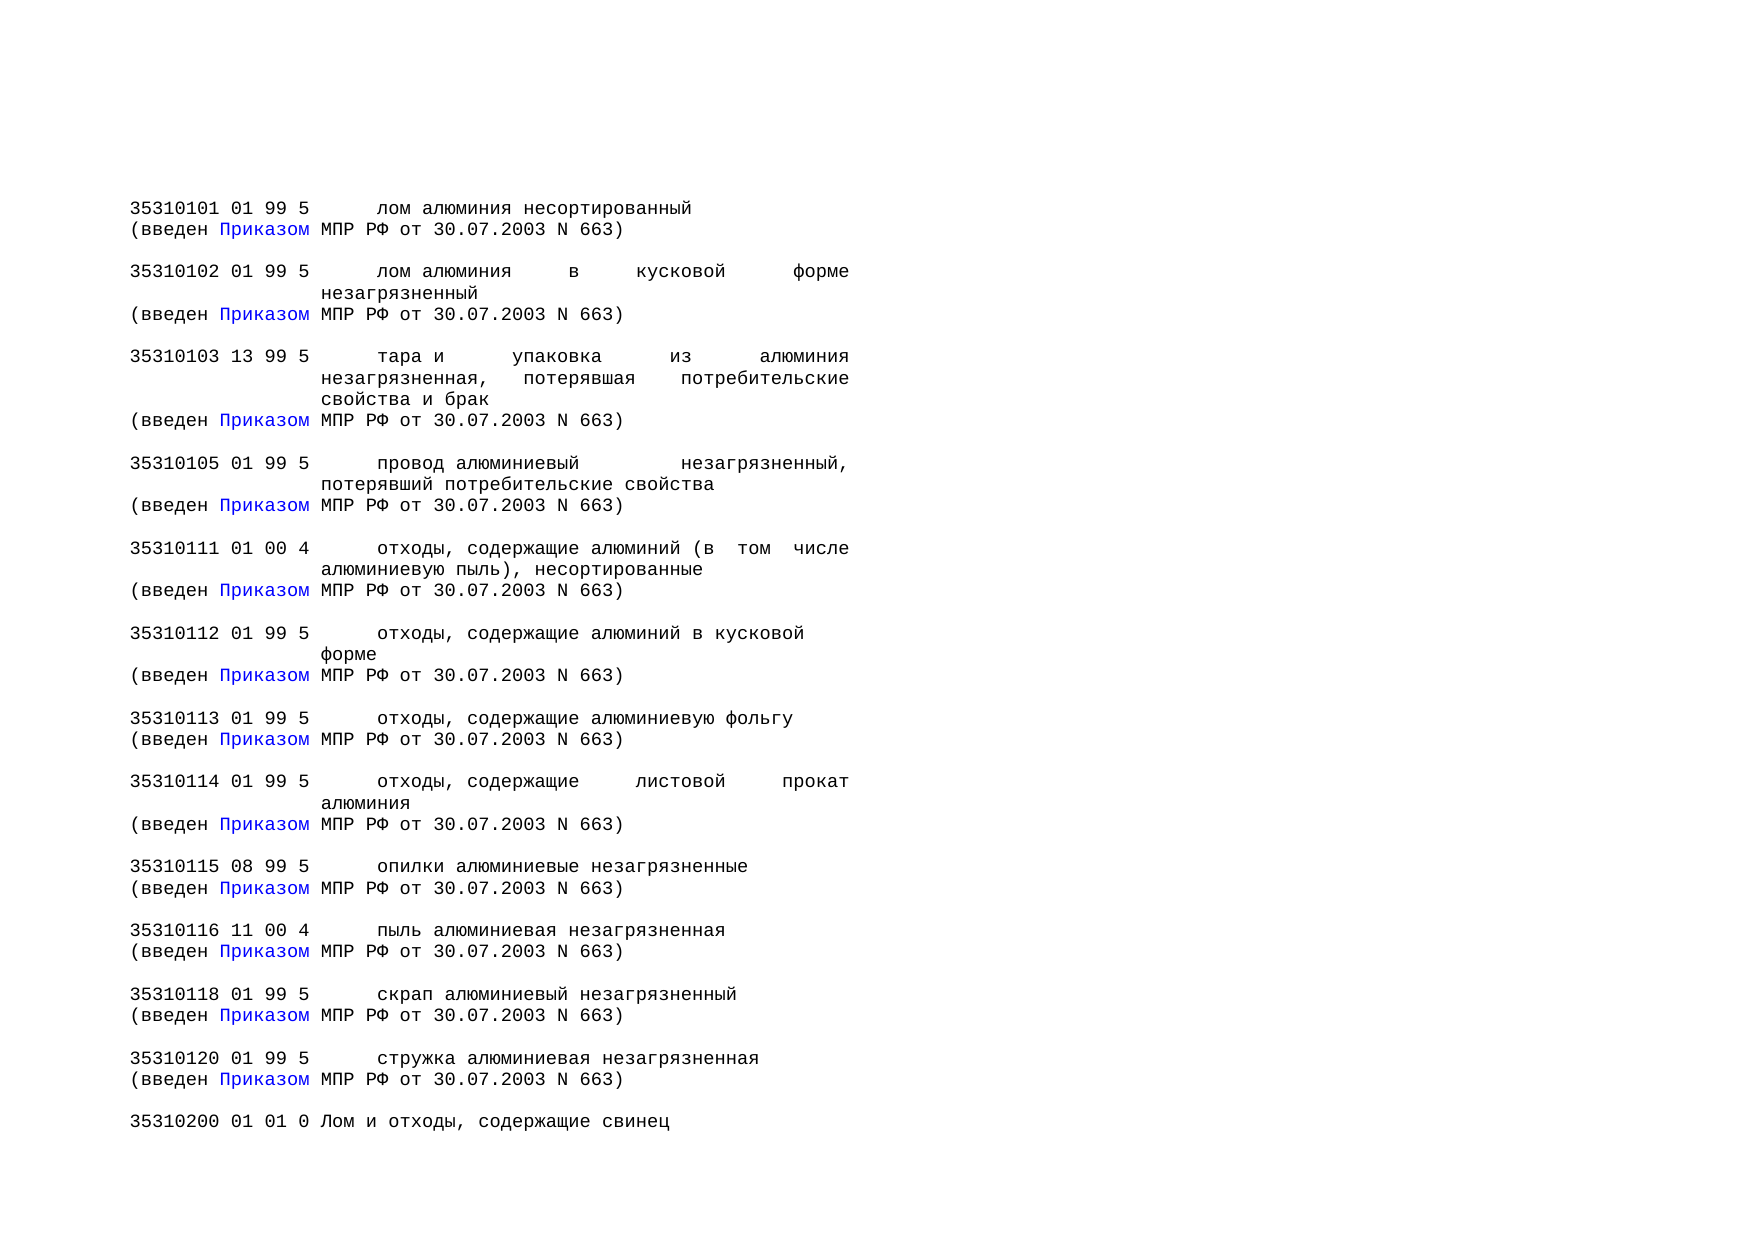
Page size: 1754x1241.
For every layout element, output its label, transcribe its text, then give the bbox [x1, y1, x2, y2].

text 35310102 01 99 5 лом алюминия в кусковой форме [118, 262, 1636, 283]
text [118, 220, 1636, 241]
text 35310200 01 01 0 Лом и отходы, содержащие свинец [118, 1112, 1636, 1133]
text алюминиевую пыль), несортированные [118, 560, 1636, 581]
text незагрязненный [118, 283, 1636, 305]
text (введен Приказом МПР РФ от 30.07.2003 N 663) [118, 581, 1636, 602]
text 35310112 01 99 5 отходы, содержащие алюминий в кусковой [118, 623, 1636, 645]
text алюминия [118, 793, 1636, 815]
text 35310113 01 99 5 отходы, содержащие алюминиевую фольгу [118, 708, 1636, 730]
text (введен Приказом МПР РФ от 30.07.2003 N 663) [118, 942, 1636, 963]
text незагрязненная, потерявшая потребительские [118, 368, 1636, 390]
text (введен Приказом МПР РФ от 30.07.2003 N 663) [118, 496, 1636, 517]
text (введен Приказом МПР РФ от 30.07.2003 N 663) [118, 878, 1636, 900]
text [118, 1006, 1636, 1027]
text 35310120 01 99 5 стружка алюминиевая незагрязненная [118, 1048, 1636, 1070]
text форме [118, 645, 1636, 666]
text (введен Приказом МПР РФ от 30.07.2003 N 663) [118, 815, 1636, 836]
text 35310111 01 00 4 отходы, содержащие алюминий (в том числе [118, 538, 1636, 560]
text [118, 305, 1636, 326]
text 35310101 01 99 5 лом алюминия несортированный [118, 198, 1636, 220]
text (введен Приказом МПР РФ от 30.07.2003 N 663) [118, 666, 1636, 687]
text (введен Приказом МПР РФ от 30.07.2003 N 663) [118, 730, 1636, 751]
text свойства и брак [118, 390, 1636, 411]
text 35310116 11 00 4 пыль алюминиевая незагрязненная [118, 921, 1636, 942]
text потерявший потребительские свойства [118, 475, 1636, 496]
text 35310103 13 99 5 тара и упаковка из алюминия [118, 347, 1636, 368]
text 35310114 01 99 5 отходы, содержащие листовой прокат [118, 772, 1636, 793]
text (введен Приказом МПР РФ от 30.07.2003 N 663) [118, 411, 1636, 432]
text 35310105 01 99 5 провод алюминиевый незагрязненный, [118, 453, 1636, 475]
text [118, 1070, 1636, 1091]
text 35310118 01 99 5 скрап алюминиевый незагрязненный [118, 985, 1636, 1006]
text 35310115 08 99 5 опилки алюминиевые незагрязненные [118, 857, 1636, 878]
